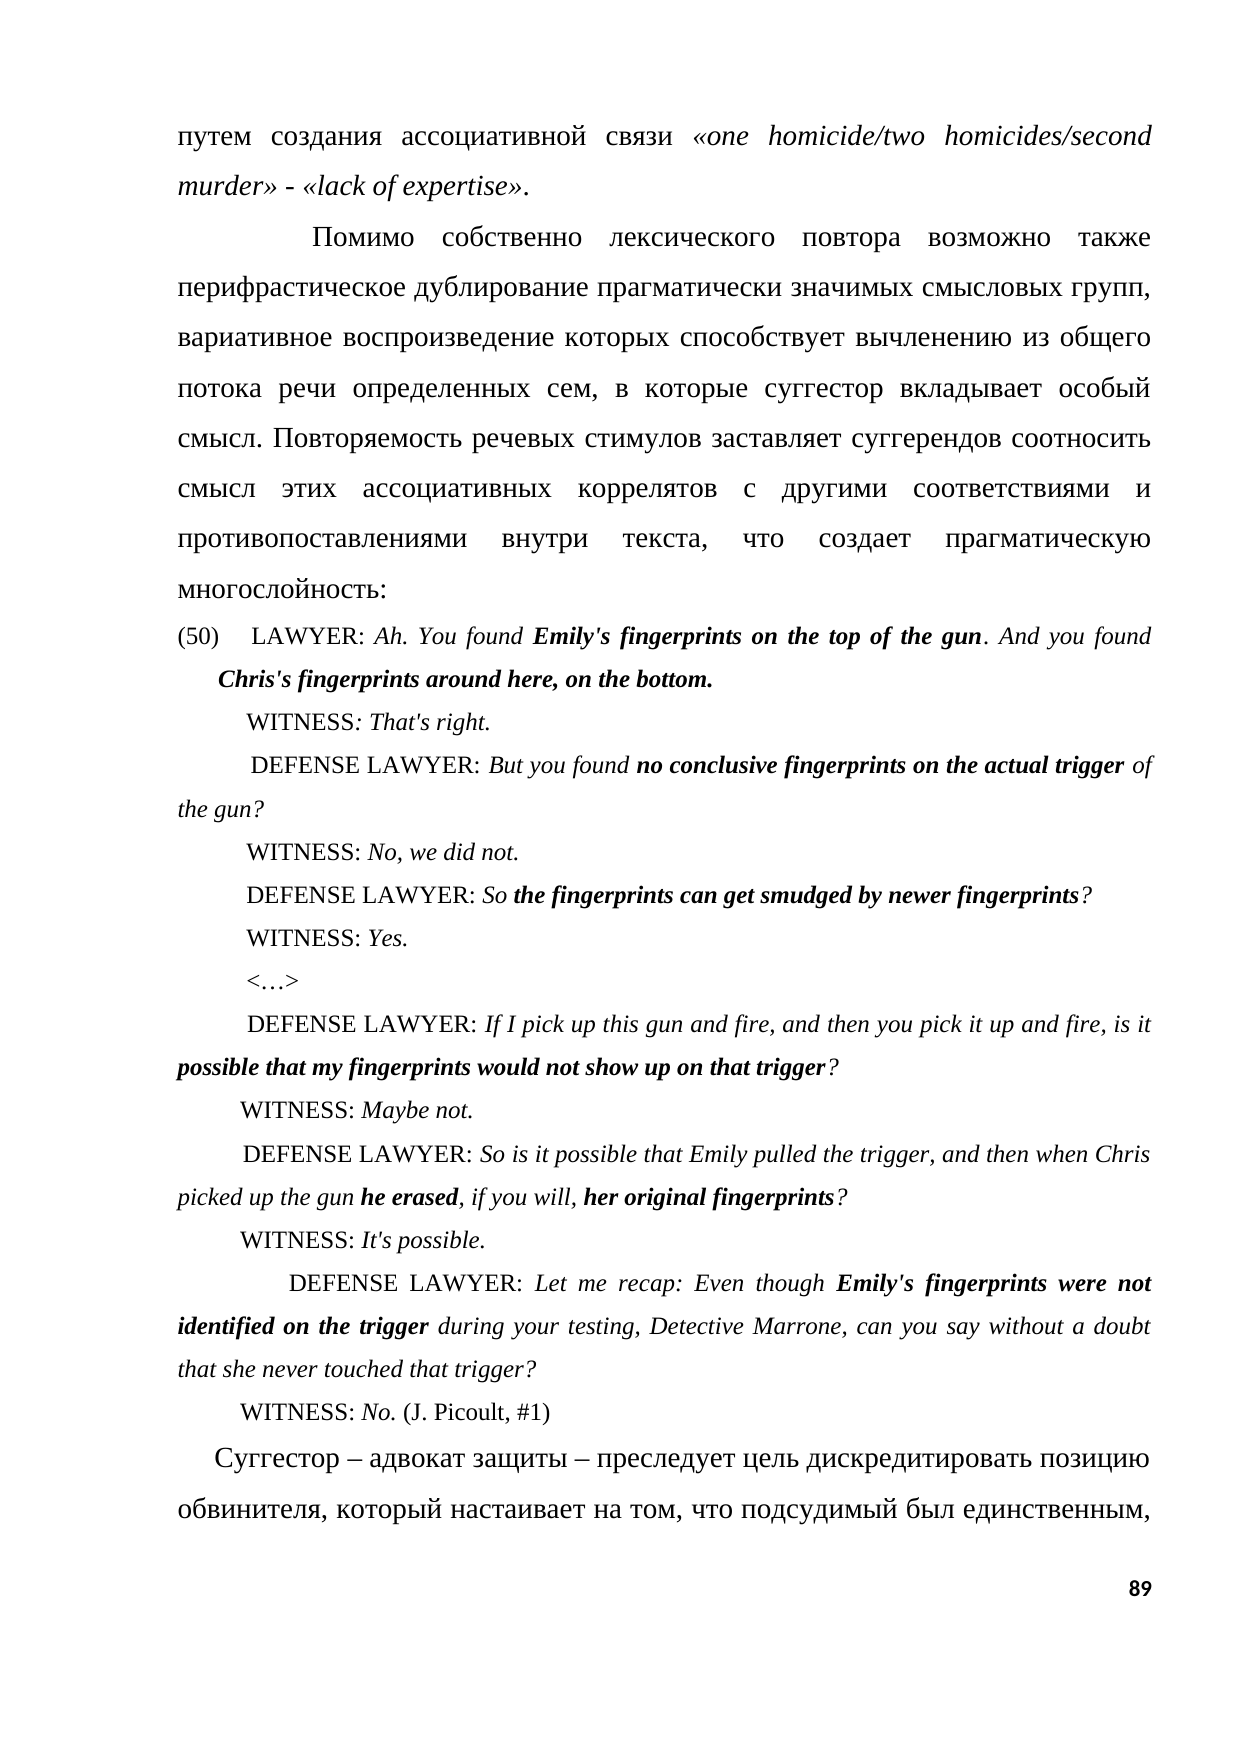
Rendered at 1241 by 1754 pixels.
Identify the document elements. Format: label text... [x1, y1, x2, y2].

text Помимо собственно лексического повтора возможно также перифрастическое дублирование прагматически значимых смысловых групп, вариативное воспроизведение которых способствует вычленению из общего потока речи определенных сем, в которые суггестор вкладывает особый смысл. Повторяемость речевых стимулов заставляет суггерендов соотносить смысл этих ассоциативных коррелятов с другими соответствиями и противопоставлениями внутри текста, что создает прагматическую многослойность: [177, 219, 1152, 604]
text DEFENSE LAWYER: So is it possible that Emily pulled the trigger, and then when Chris picked up the gun he erased, if you will, her original fingerprints? [177, 1139, 1152, 1211]
text WITNESS: No, we did not. [177, 837, 1152, 866]
text DEFENSE LAWYER: So the fingerprints can get smudged by newer fingerprints? [177, 880, 1152, 909]
text <…> [177, 966, 1152, 995]
text DEFENSE LAWYER: But you found no conclusive fingerprints on the actual trigger of the gun? [177, 751, 1152, 822]
list LAWYER: Ah. You found Emily's fingerprints on the top of the gun. And you found Chris's fingerprints around here, on the bottom. [177, 621, 1152, 693]
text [177, 1441, 1152, 1524]
text WITNESS: Maybe not. [177, 1096, 1152, 1124]
text DEFENSE LAWYER: If I pick up this gun and fire, and then you pick it up and fire, is it possible that my fingerprints would not show up on that trigger? [177, 1009, 1152, 1081]
text WITNESS: Yes. [177, 923, 1152, 952]
text WITNESS: That's right. [177, 707, 1152, 736]
text WITNESS: No. (J. Picoult, #1) [177, 1397, 1152, 1426]
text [177, 118, 1152, 202]
text DEFENSE LAWYER: Let me recap: Even though Emily's fingerprints were not identified on the trigger during your testing, Detective Marrone, can you say without a doubt that she never touched that trigger? [177, 1268, 1152, 1383]
text WITNESS: It's possible. [177, 1225, 1152, 1254]
